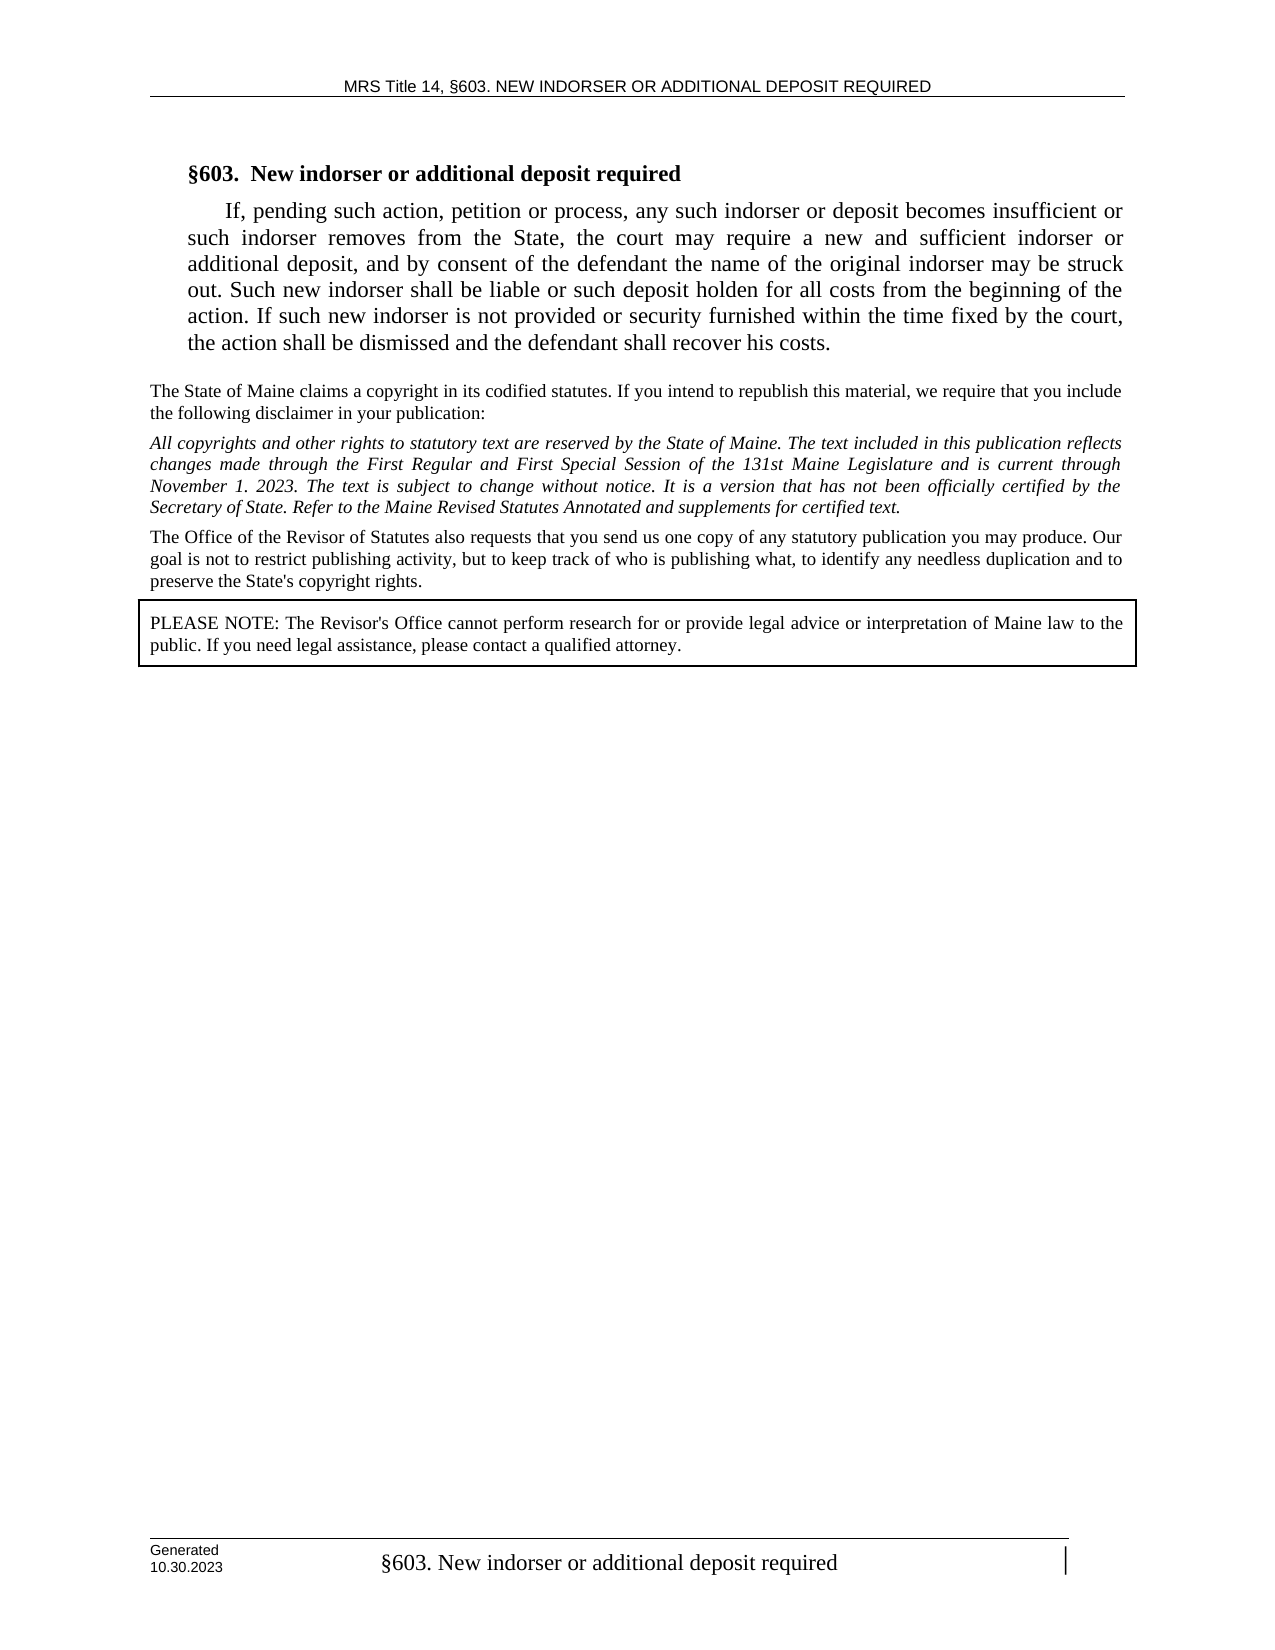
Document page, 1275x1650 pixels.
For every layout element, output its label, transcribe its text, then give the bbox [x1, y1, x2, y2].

text All copyrights and other rights to statutory text are reserved by the State of Maine. The text included in this publication reflects changes made through the First Regular and First Special Session of the 131st Maine Legislature and is current through November 1. 2023 . The text is subject to change without notice. It is a version that has not been officially certified by the Secretary of State. Refer to the Maine Revised Statutes Annotated and supplements for certified text. [150, 432, 1125, 518]
text The Office of the Revisor of Statutes also requests that you send us one copy of any statutory publication you may produce. Our goal is not to restrict publishing activity, but to keep track of who is publishing what, to identify any needless duplication and to preserve the State's copyright rights. [150, 526, 1125, 591]
text §603. New indorser or additional deposit required [187, 160, 1125, 187]
text If, pending such action, petition or process, any such indorser or deposit becomes insufficient or such indorser removes from the State, the court may require a new and sufficient indorser or additional deposit, and by consent of the defendant the name of the original indorser may be struck out. Such new indorser shall be liable or such deposit holden for all costs from the beginning of the action. If such new indorser is not provided or security furnished within the time fixed by the court, the action shall be dismissed and the defendant shall recover his costs. [187, 197, 1125, 355]
text The State of Maine claims a copyright in its codified statutes. If you intend to republish this material, we require that you include the following disclaimer in your publication: [150, 380, 1125, 423]
text PLEASE NOTE: The Revisor's Office cannot perform research for or provide legal advice or interpretation of Maine law to the public. If you need legal assistance, please contact a qualified attorney. [140, 601, 1135, 665]
